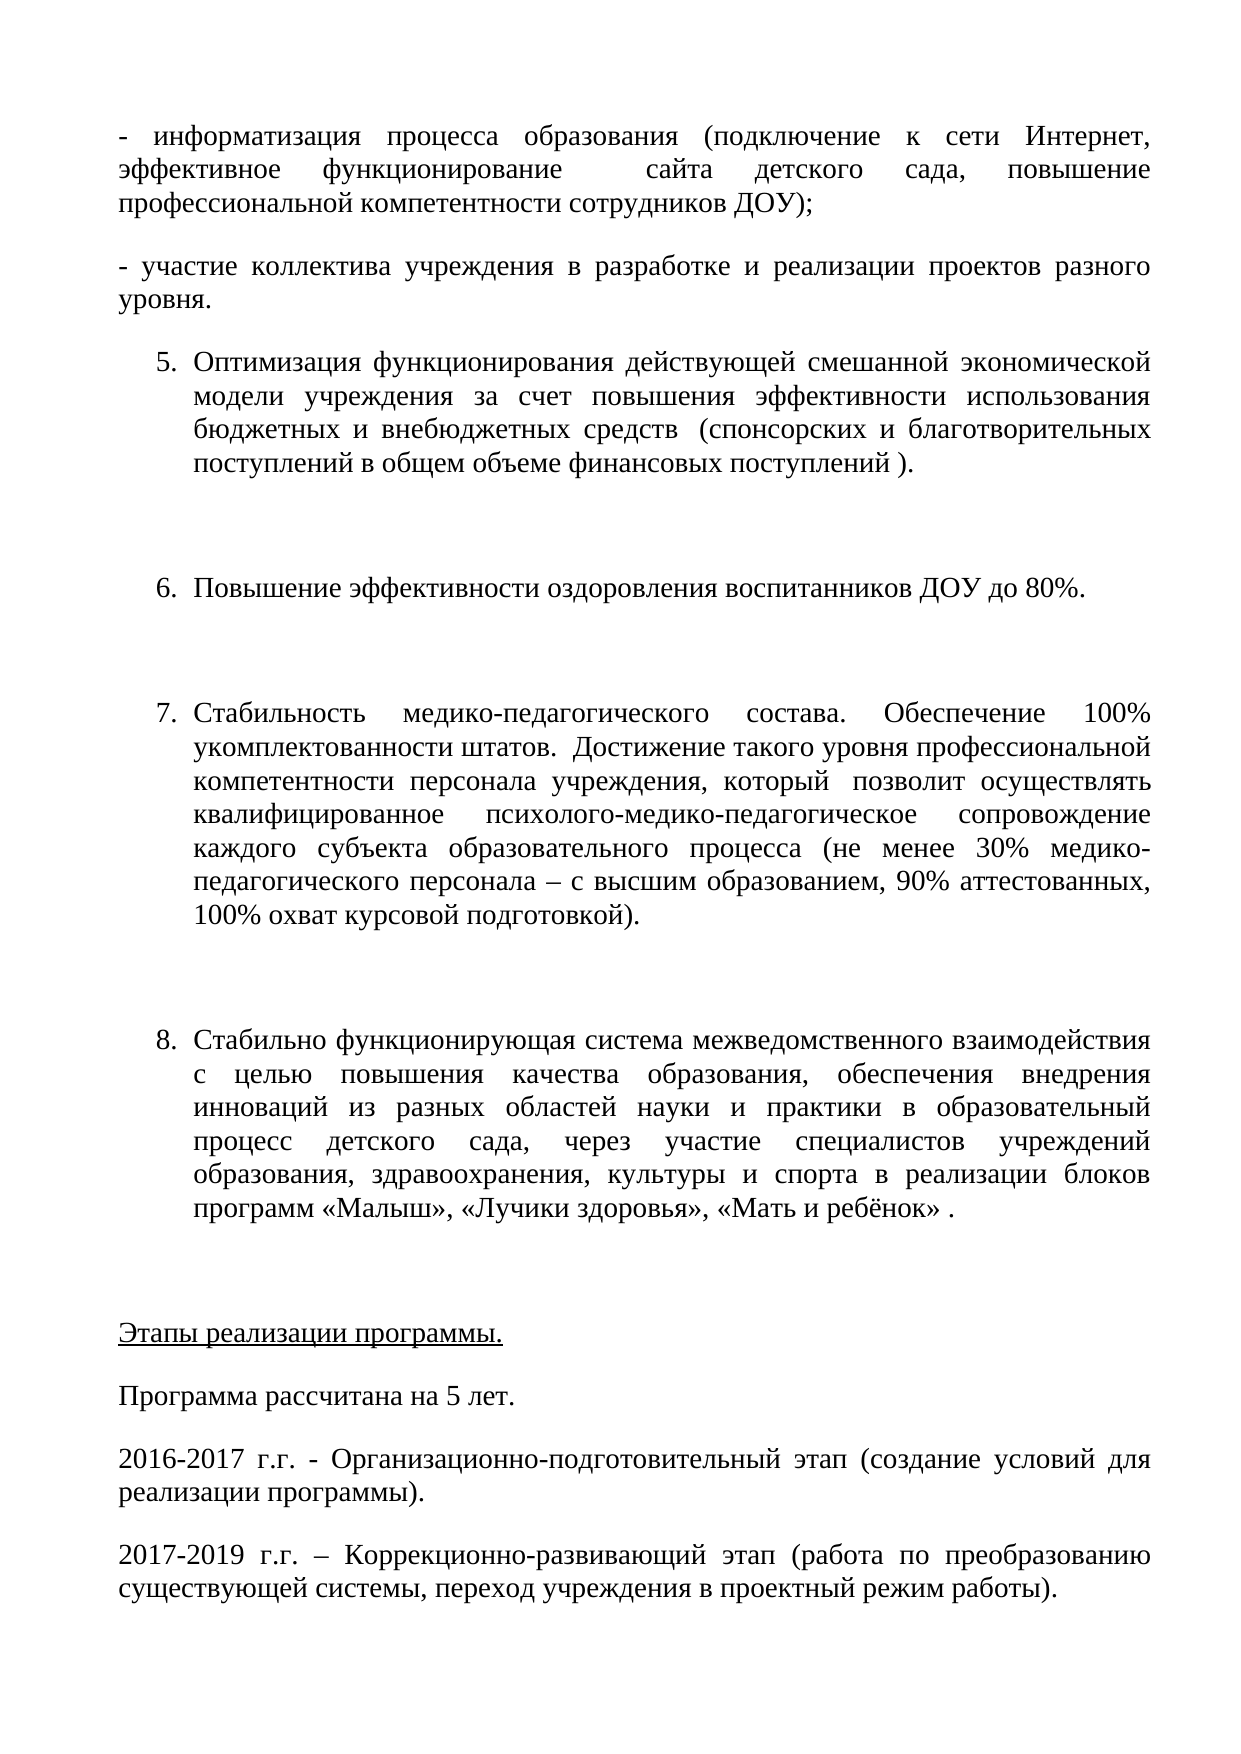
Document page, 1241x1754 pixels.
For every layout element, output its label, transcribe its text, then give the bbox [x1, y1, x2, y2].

text Программа рассчитана на 5 лет. [118, 1378, 1152, 1412]
text Этапы реализации программы. [118, 1315, 1152, 1349]
list Оптимизация функционирования действующей смешанной экономической модели учреждения за счет повышения эффективности использования бюджетных и внебюджетных средств (спонсорских и благотворительных поступлений в общем объеме финансовых поступлений ). [156, 344, 1152, 478]
text - участие коллектива учреждения в разработке и реализации проектов разного уровня. [118, 248, 1152, 315]
text 2016-2017 г.г. - Организационно-подготовительный этап (создание условий для реализации программы). [118, 1441, 1152, 1508]
text 2017-2019 г.г. – Коррекционно-развивающий этап (работа по преобразованию существующей системы, переход учреждения в проектный режим работы). [118, 1537, 1152, 1604]
list Стабильно функционирующая система межведомственного взаимодействия с целью повышения качества образования, обеспечения внедрения инноваций из разных областей науки и практики в образовательный процесс детского сада, через участие специалистов учреждений образования, здравоохранения, культуры и спорта в реализации блоков программ «Малыш», «Лучики здоровья», «Мать и ребёнок» . [156, 1022, 1152, 1223]
text - информатизация процесса образования (подключение к сети Интернет, эффективное функционирование сайта детского сада, повышение профессиональной компетентности сотрудников ДОУ); [118, 118, 1152, 219]
list Повышение эффективности оздоровления воспитанников ДОУ до 80%. [156, 570, 1152, 604]
list Стабильность медико-педагогического состава. Обеспечение 100% укомплектованности штатов. Достижение такого уровня профессиональной компетентности персонала учреждения, который позволит осуществлять квалифицированное психолого-медико-педагогическое сопровождение каждого субъекта образовательного процесса (не менее 30% медико-педагогического персонала – с высшим образованием, 90% аттестованных, 100% охват курсовой подготовкой). [156, 696, 1152, 930]
